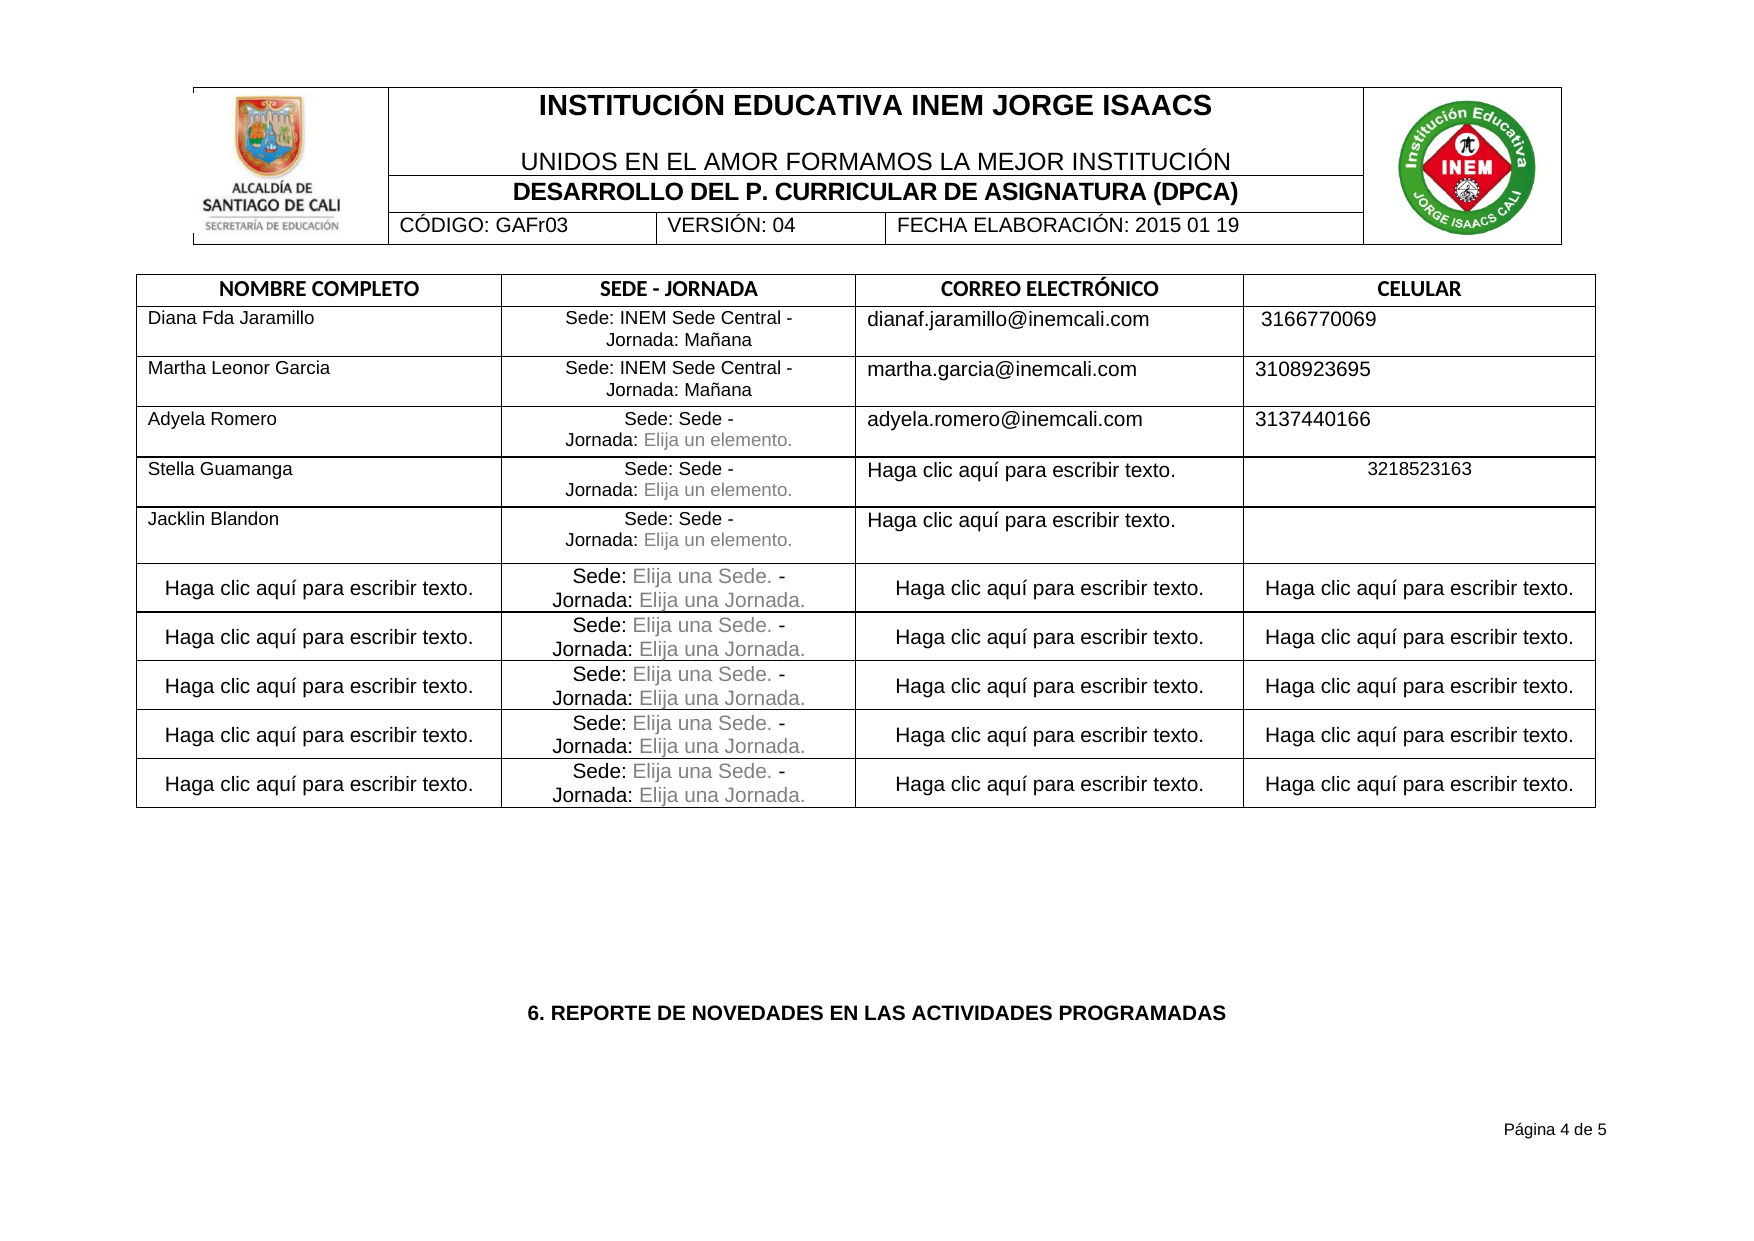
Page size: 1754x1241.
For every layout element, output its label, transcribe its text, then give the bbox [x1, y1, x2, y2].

table_cell [856, 357, 1243, 406]
table_cell [1244, 564, 1595, 611]
table_cell [856, 710, 1243, 758]
table_cell [856, 307, 1243, 356]
table_cell Sede: - Jornada: [502, 710, 855, 758]
table_header CORREO ELECTRÓNICO [856, 275, 1243, 306]
table_cell Stella Guamanga [137, 458, 501, 506]
table_header NOMBRE COMPLETO [137, 275, 501, 306]
table_cell [1244, 613, 1595, 660]
table_cell Sede: - Jornada: [502, 613, 855, 660]
table_cell Martha Leonor Garcia [137, 357, 501, 406]
picture [1394, 97, 1537, 237]
table_cell Sede: - Jornada: [502, 661, 855, 709]
table_cell [1244, 357, 1595, 406]
table_cell [1244, 307, 1595, 356]
table_cell Diana Fda Jaramillo [137, 307, 501, 356]
table_cell Sede: - Jornada: [502, 407, 855, 456]
table_header CELULAR [1244, 275, 1595, 306]
table_cell [856, 407, 1243, 456]
table_cell [1244, 407, 1595, 456]
table_cell 3218523163 [1244, 458, 1595, 506]
table_cell Sede: - Jornada: [502, 759, 855, 807]
table_cell [1244, 508, 1595, 562]
table_cell Sede: - Jornada: [502, 357, 855, 406]
table_cell [856, 458, 1243, 506]
table_cell Sede: - Jornada: [502, 564, 855, 611]
picture [193, 93, 343, 233]
table_header SEDE - JORNADA [502, 275, 855, 306]
text 6. REPORTE DE NOVEDADES EN LAS ACTIVIDADES PROGRAMADAS [148, 1001, 1606, 1025]
table_cell Sede: - Jornada: [502, 458, 855, 506]
table_cell [856, 759, 1243, 807]
table_cell [856, 564, 1243, 611]
table_cell Sede: - Jornada: [502, 508, 855, 562]
table_cell Adyela Romero [137, 407, 501, 456]
table_cell [1244, 710, 1595, 758]
table_cell [1244, 661, 1595, 709]
table_cell [856, 661, 1243, 709]
table_cell Sede: - Jornada: [502, 307, 855, 356]
table_cell [856, 508, 1243, 562]
table_cell [1244, 759, 1595, 807]
table_cell [856, 613, 1243, 660]
table_cell Jacklin Blandon [137, 508, 501, 562]
